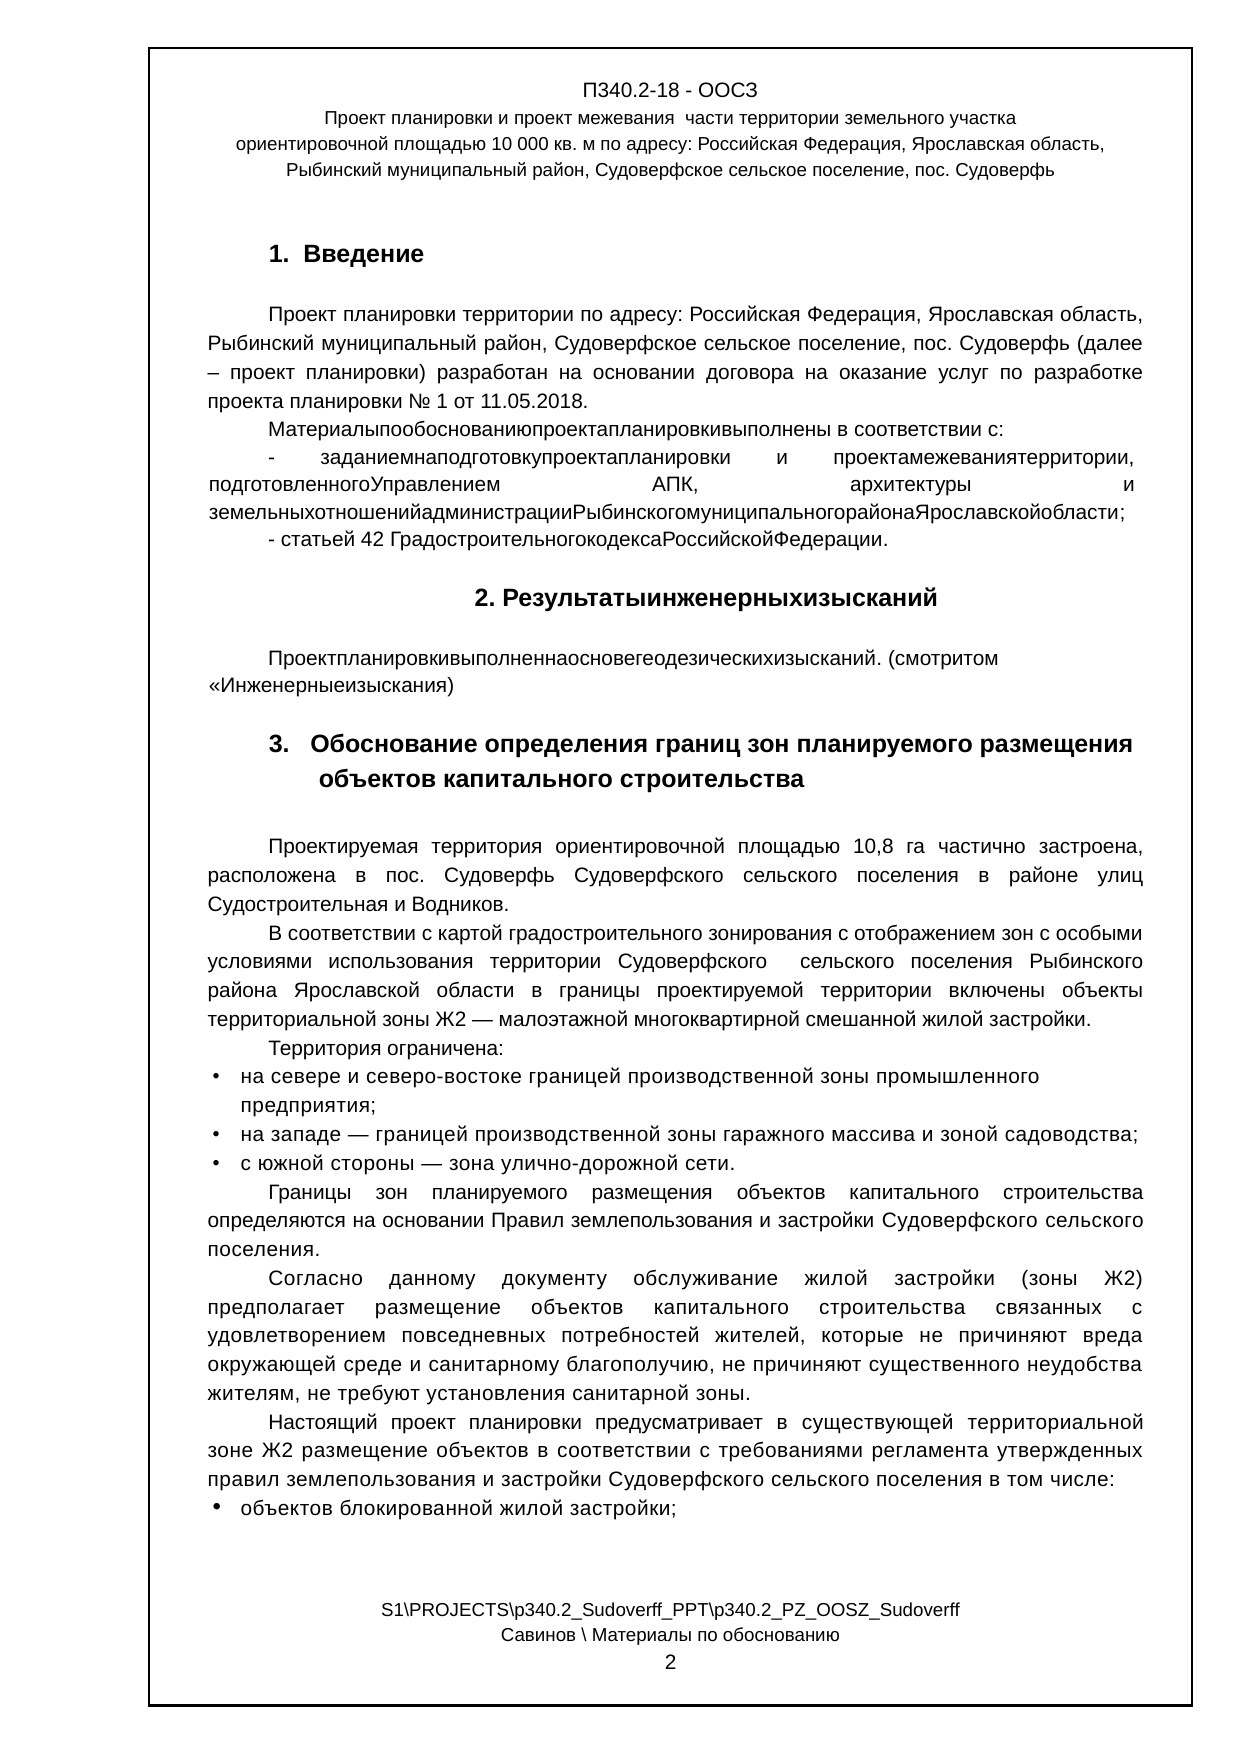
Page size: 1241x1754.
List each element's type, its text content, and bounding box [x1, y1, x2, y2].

text 3. Обоснование определения границ зон планируемого размещения объектов капитального строительства [268, 729, 1144, 792]
text Настоящий проект планировки предусматривает в существующей территориальной зоне Ж2 размещение объектов в соответствии с требованиями регламента утвержденных правил землепользования и застройки Судоверфского сельского поселения в том числе: [207, 1409, 1144, 1491]
text Материалыпообоснованиюпроектапланировкивыполнены в соответствии с: [209, 417, 1135, 441]
text Территория ограничена: [207, 1035, 1144, 1059]
list на севере и северо-востоке границей производственной зоны промышленного предприятия; [212, 1064, 1144, 1117]
text Проектпланировкивыполненнаосновегеодезическихизысканий. (смотритом «Инженерныеизыскания) [209, 646, 1135, 697]
text 2. Результатыинженерныхизысканий [268, 583, 1144, 612]
text Согласно данному документу обслуживание жилой застройки (зоны Ж2) предполагает размещение объектов капитального строительства связанных с удовлетворением повседневных потребностей жителей, которые не причиняют вреда окружающей среде и санитарному благополучию, не причиняют существенного неудобства жителям, не требуют установления санитарной зоны. [207, 1266, 1144, 1405]
text Проектируемая территория ориентировочной площадью 10,8 га частично застроена, расположена в пос. Судоверфь Судоверфского сельского поселения в районе улиц Судостроительная и Водников. [207, 834, 1144, 916]
list на западе — границей производственной зоны гаражного массива и зоной садоводства; [212, 1122, 1144, 1146]
text 1. Введение [268, 239, 1144, 268]
text - заданиемнаподготовкупроектапланировки и проектамежеваниятерритории, подготовленногоУправлением АПК, архитектуры и земельныхотношенийадминистрацииРыбинскогомуниципальногорайонаЯрославскойобласти; [209, 445, 1135, 524]
text - статьей 42 ГрадостроительногокодексаРоссийскойФедерации. [209, 527, 1135, 551]
text В соответствии с картой градостроительного зонирования с отображением зон с особыми условиями использования территории Судоверфского сельского поселения Рыбинского района Ярославской области в границы проектируемой территории включены объекты территориальной зоны Ж2 — малоэтажной многоквартирной смешанной жилой застройки. [207, 920, 1144, 1031]
list объектов блокированной жилой застройки; [212, 1496, 1144, 1521]
text Проект планировки территории по адресу: Российская Федерация, Ярославская область, Рыбинский муниципальный район, Судоверфское сельское поселение, пос. Судоверфь (далее – проект планировки) разработан на основании договора на оказание услуг по разработке проекта планировки № 1 от 11.05.2018. [207, 302, 1144, 412]
text Границы зон планируемого размещения объектов капитального строительства определяются на основании Правил землепользования и застройки Судоверфского сельского поселения. [207, 1179, 1144, 1261]
list с южной стороны — зона улично-дорожной сети. [212, 1151, 1144, 1175]
